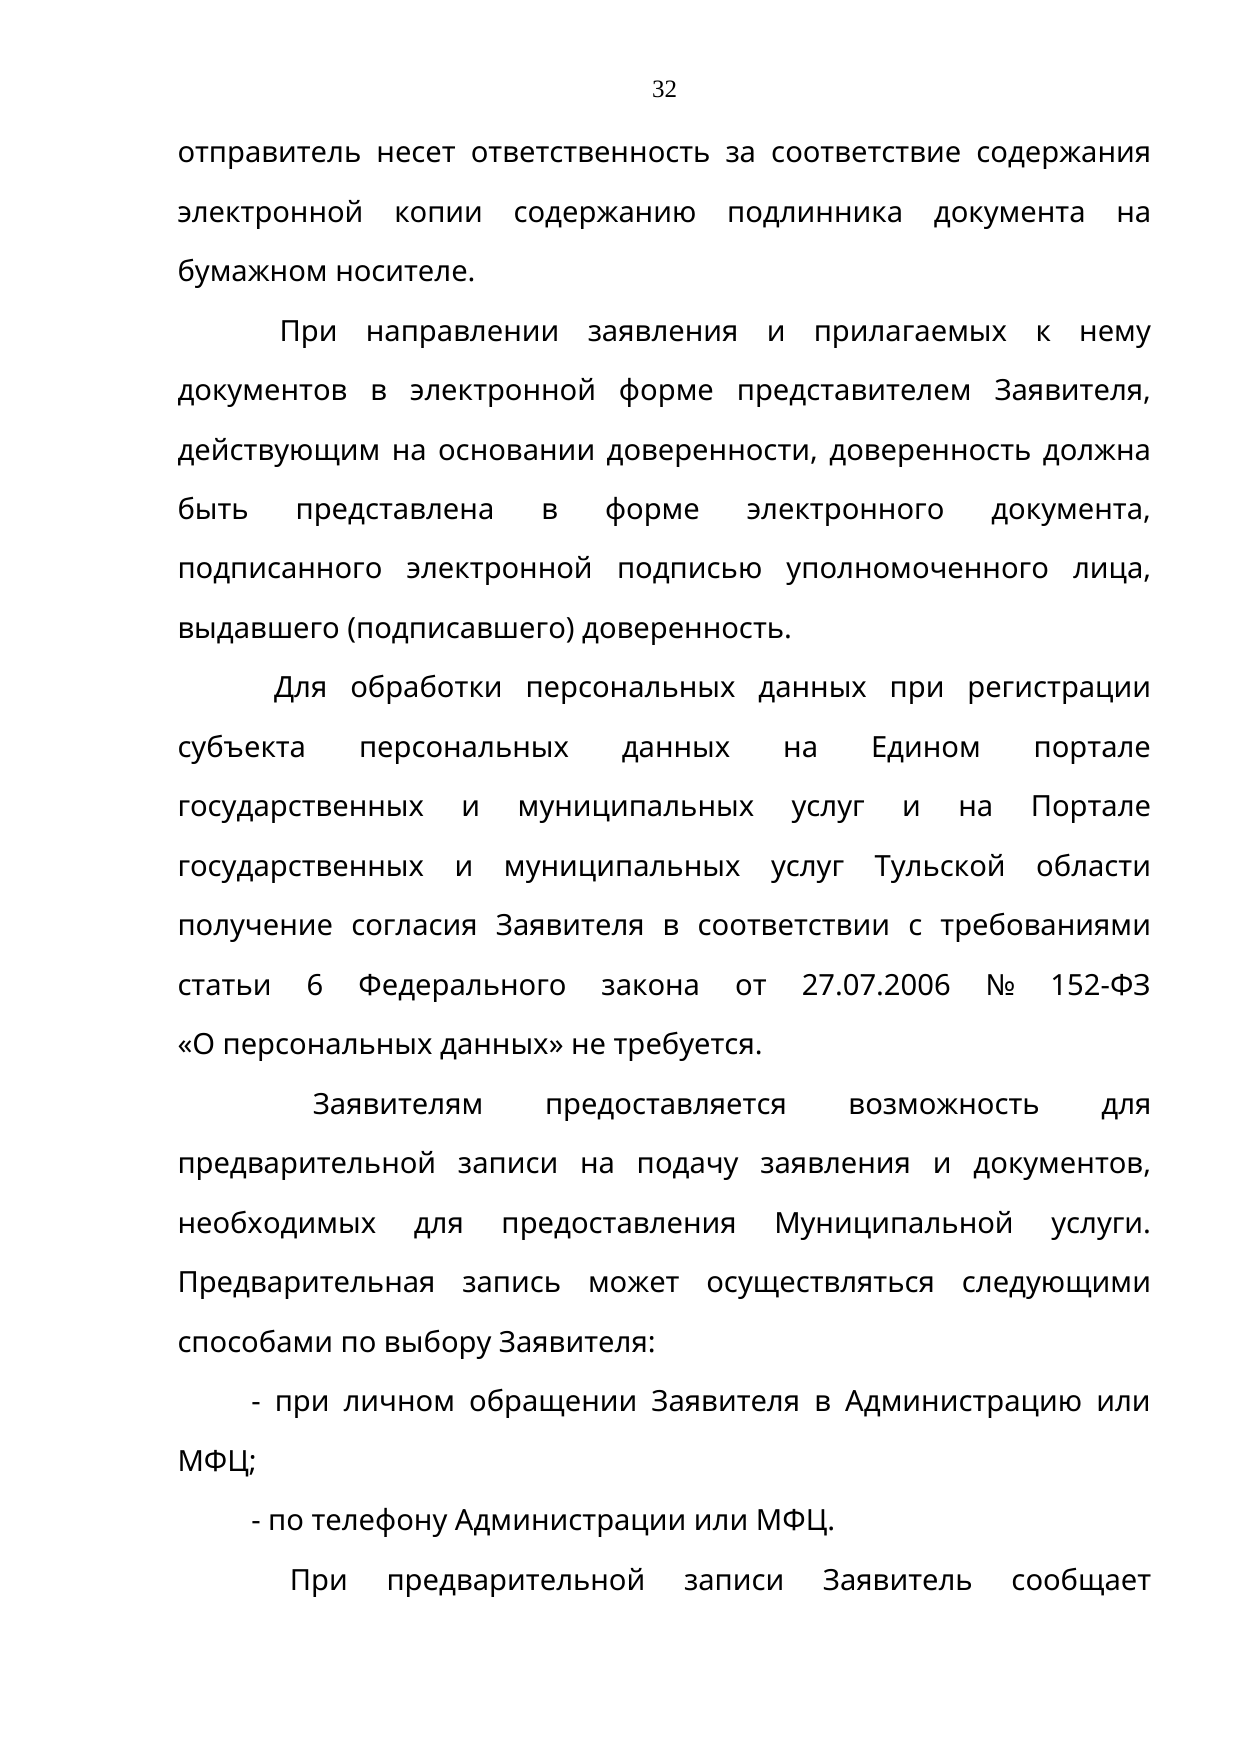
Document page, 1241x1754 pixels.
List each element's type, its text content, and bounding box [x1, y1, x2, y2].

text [177, 1559, 1152, 1598]
text Заявителям предоставляется возможность для предварительной записи на подачу заявления и документов, необходимых для предоставления Муниципальной услуги. Предварительная запись может осуществляться следующими способами по выбору Заявителя: [177, 1083, 1152, 1361]
text При направлении заявления и прилагаемых к нему документов в электронной форме представителем Заявителя, действующим на основании доверенности, доверенность должна быть представлена в форме электронного документа, подписанного электронной подписью уполномоченного лица, выдавшего (подписавшего) доверенность. [177, 310, 1152, 647]
text Для обработки персональных данных при регистрации субъекта персональных данных на Едином портале государственных и муниципальных услуг и на Портале государственных и муниципальных услуг Тульской области получение согласия Заявителя в соответствии с требованиями статьи 6 Федерального закона от 27.07.2006 № 152-ФЗ «О персональных данных» не требуется. [177, 667, 1152, 1063]
text - по телефону Администрации или МФЦ. [177, 1499, 1152, 1539]
text - при личном обращении Заявителя в Администрацию или МФЦ; [177, 1380, 1152, 1479]
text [177, 131, 1152, 290]
